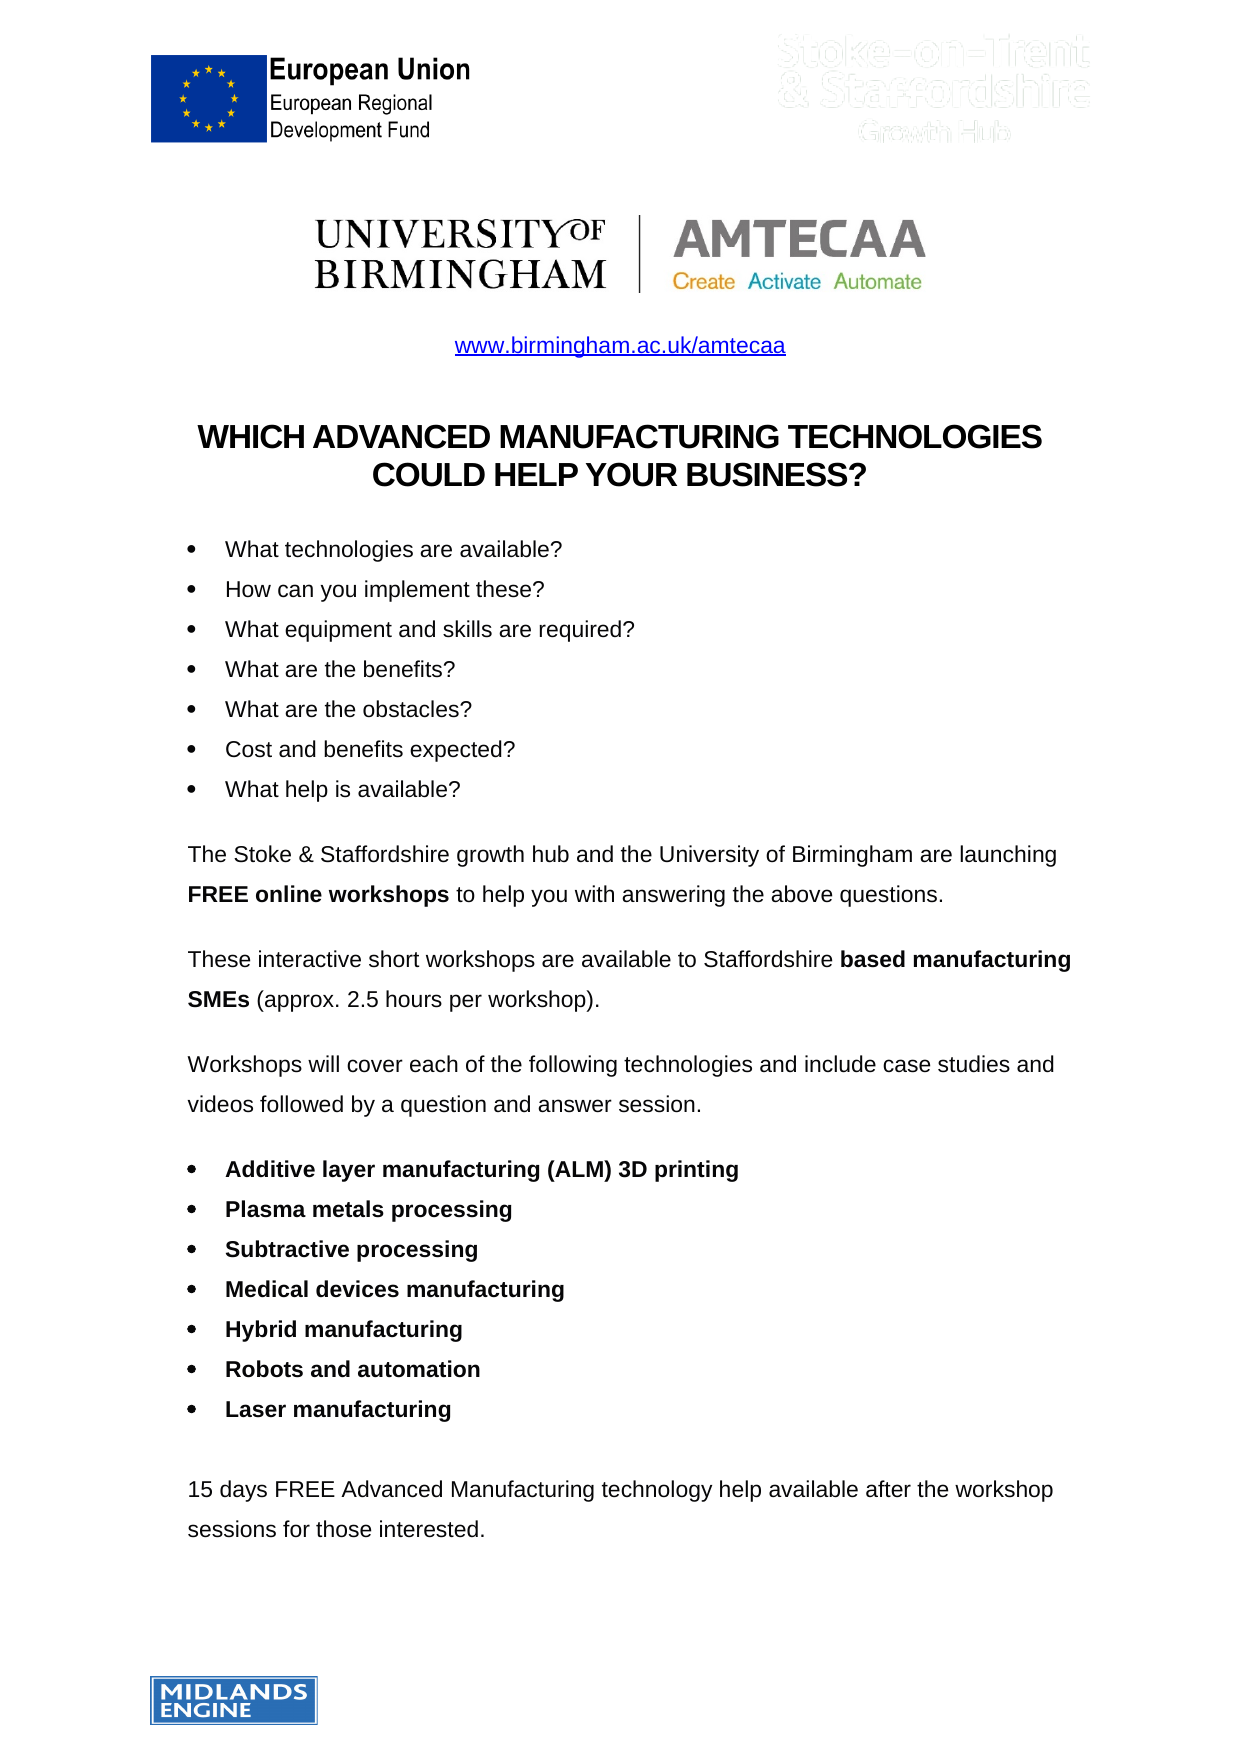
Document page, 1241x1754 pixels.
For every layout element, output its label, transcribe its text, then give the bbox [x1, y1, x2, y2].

text These interactive short workshops are available to Staffordshire based manufacturing SMEs (approx. 2.5 hours per workshop). [187, 932, 1090, 1012]
list 15 days FREE Advanced Manufacturing technology help available after the workshop sessions for those interested. [187, 1462, 1090, 1542]
text The Stoke & Staffordshire growth hub and the University of Birmingham are launching FREE online workshops to help you with answering the above questions. [187, 827, 1090, 907]
list What technologies are available? [187, 522, 1090, 562]
list Additive layer manufacturing (ALM) 3D printing [187, 1142, 1090, 1182]
list Subtractive processing [187, 1222, 1090, 1262]
picture [150, 55, 501, 143]
list What are the obstacles? [187, 682, 1090, 722]
list Laser manufacturing [187, 1382, 1090, 1422]
list How can you implement these? [187, 562, 1090, 602]
picture [777, 33, 1091, 143]
picture [150, 1676, 318, 1725]
list What equipment and skills are required? [187, 602, 1090, 642]
text Workshops will cover each of the following technologies and include case studies and videos followed by a question and answer session. [187, 1037, 1090, 1117]
list Robots and automation [187, 1342, 1090, 1382]
list Hybrid manufacturing [187, 1302, 1090, 1342]
picture [314, 215, 926, 293]
list Medical devices manufacturing [187, 1262, 1090, 1302]
text www.birmingham.ac.uk/amtecaa [150, 318, 1090, 358]
list Cost and benefits expected? [187, 722, 1090, 762]
list What are the benefits? [187, 642, 1090, 682]
list Plasma metals processing [187, 1182, 1090, 1222]
title WHICH ADVANCED MANUFACTURING TECHNOLOGIES COULD HELP YOUR BUSINESS? [150, 417, 1090, 494]
list What help is available? [187, 762, 1090, 802]
